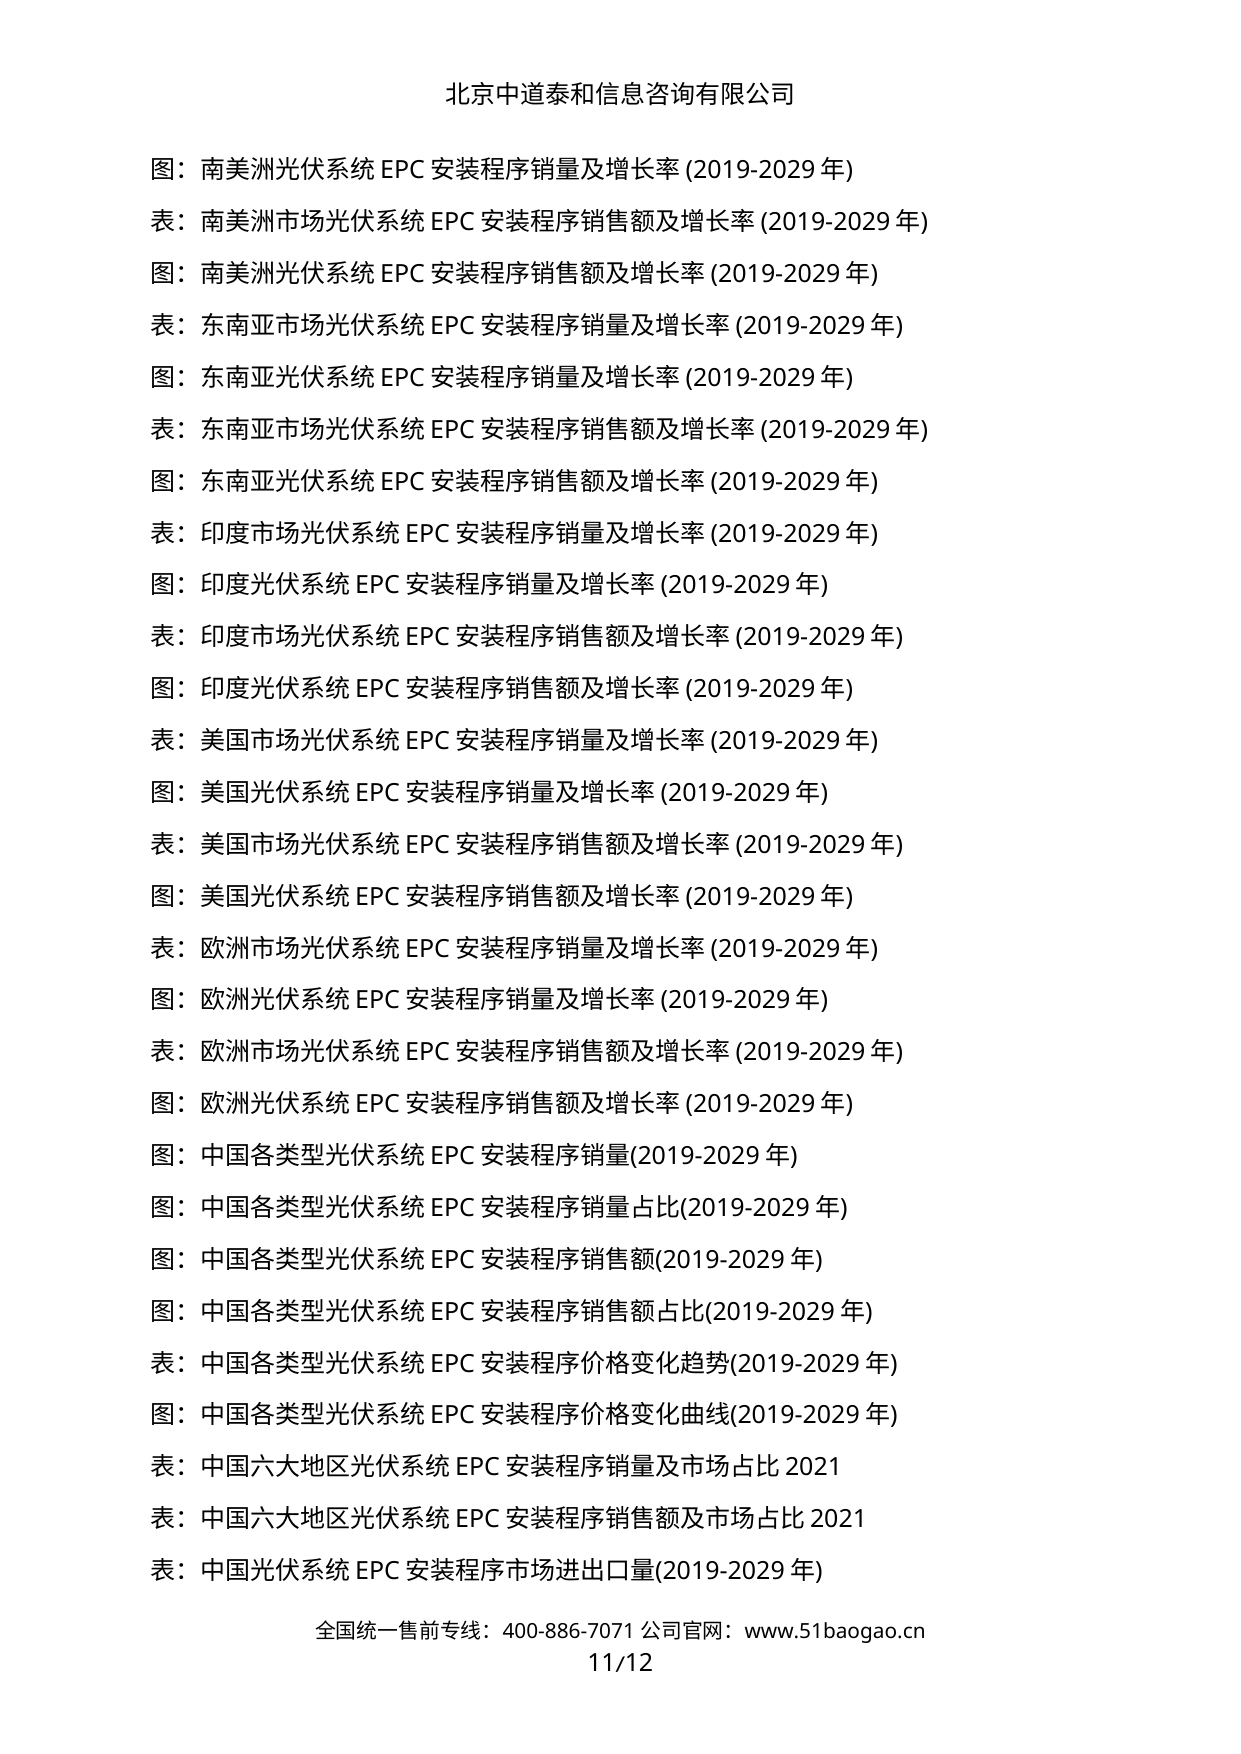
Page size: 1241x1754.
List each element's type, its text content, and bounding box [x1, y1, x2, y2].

text 图：美国光伏系统EPC安装程序销售额及增长率 (2019-2029年) [150, 876, 1090, 912]
text 表：欧洲市场光伏系统EPC安装程序销售额及增长率 (2019-2029年) [150, 1032, 1090, 1068]
text 图：中国各类型光伏系统EPC安装程序销量占比(2019-2029年) [150, 1187, 1090, 1224]
text 表：中国六大地区光伏系统EPC安装程序销售额及市场占比2021 [150, 1499, 1090, 1535]
text 表：美国市场光伏系统EPC安装程序销量及增长率 (2019-2029年) [150, 721, 1090, 757]
text 图：欧洲光伏系统EPC安装程序销售额及增长率 (2019-2029年) [150, 1084, 1090, 1120]
text 图：印度光伏系统EPC安装程序销量及增长率 (2019-2029年) [150, 565, 1090, 601]
text 图：中国各类型光伏系统EPC安装程序销售额(2019-2029年) [150, 1239, 1090, 1276]
text 图：中国各类型光伏系统EPC安装程序销售额占比(2019-2029年) [150, 1291, 1090, 1327]
text 表：中国光伏系统EPC安装程序市场进出口量(2019-2029年) [150, 1551, 1090, 1587]
text 表：东南亚市场光伏系统EPC安装程序销售额及增长率 (2019-2029年) [150, 409, 1090, 446]
text 图：欧洲光伏系统EPC安装程序销量及增长率 (2019-2029年) [150, 980, 1090, 1016]
text 图：南美洲光伏系统EPC安装程序销量及增长率 (2019-2029年) [150, 150, 1090, 186]
text 图：东南亚光伏系统EPC安装程序销售额及增长率 (2019-2029年) [150, 461, 1090, 497]
text 表：美国市场光伏系统EPC安装程序销售额及增长率 (2019-2029年) [150, 824, 1090, 861]
text 图：东南亚光伏系统EPC安装程序销量及增长率 (2019-2029年) [150, 357, 1090, 394]
text 表：欧洲市场光伏系统EPC安装程序销量及增长率 (2019-2029年) [150, 928, 1090, 964]
text 图：美国光伏系统EPC安装程序销量及增长率 (2019-2029年) [150, 772, 1090, 809]
text 表：印度市场光伏系统EPC安装程序销售额及增长率 (2019-2029年) [150, 617, 1090, 653]
text 表：南美洲市场光伏系统EPC安装程序销售额及增长率 (2019-2029年) [150, 202, 1090, 238]
text 图：中国各类型光伏系统EPC安装程序销量(2019-2029年) [150, 1136, 1090, 1172]
text 表：中国各类型光伏系统EPC安装程序价格变化趋势(2019-2029年) [150, 1343, 1090, 1379]
text 图：南美洲光伏系统EPC安装程序销售额及增长率 (2019-2029年) [150, 254, 1090, 290]
text 表：印度市场光伏系统EPC安装程序销量及增长率 (2019-2029年) [150, 513, 1090, 549]
text 图：印度光伏系统EPC安装程序销售额及增长率 (2019-2029年) [150, 669, 1090, 705]
text 表：东南亚市场光伏系统EPC安装程序销量及增长率 (2019-2029年) [150, 306, 1090, 342]
text 表：中国六大地区光伏系统EPC安装程序销量及市场占比2021 [150, 1447, 1090, 1483]
text 图：中国各类型光伏系统EPC安装程序价格变化曲线(2019-2029年) [150, 1395, 1090, 1431]
